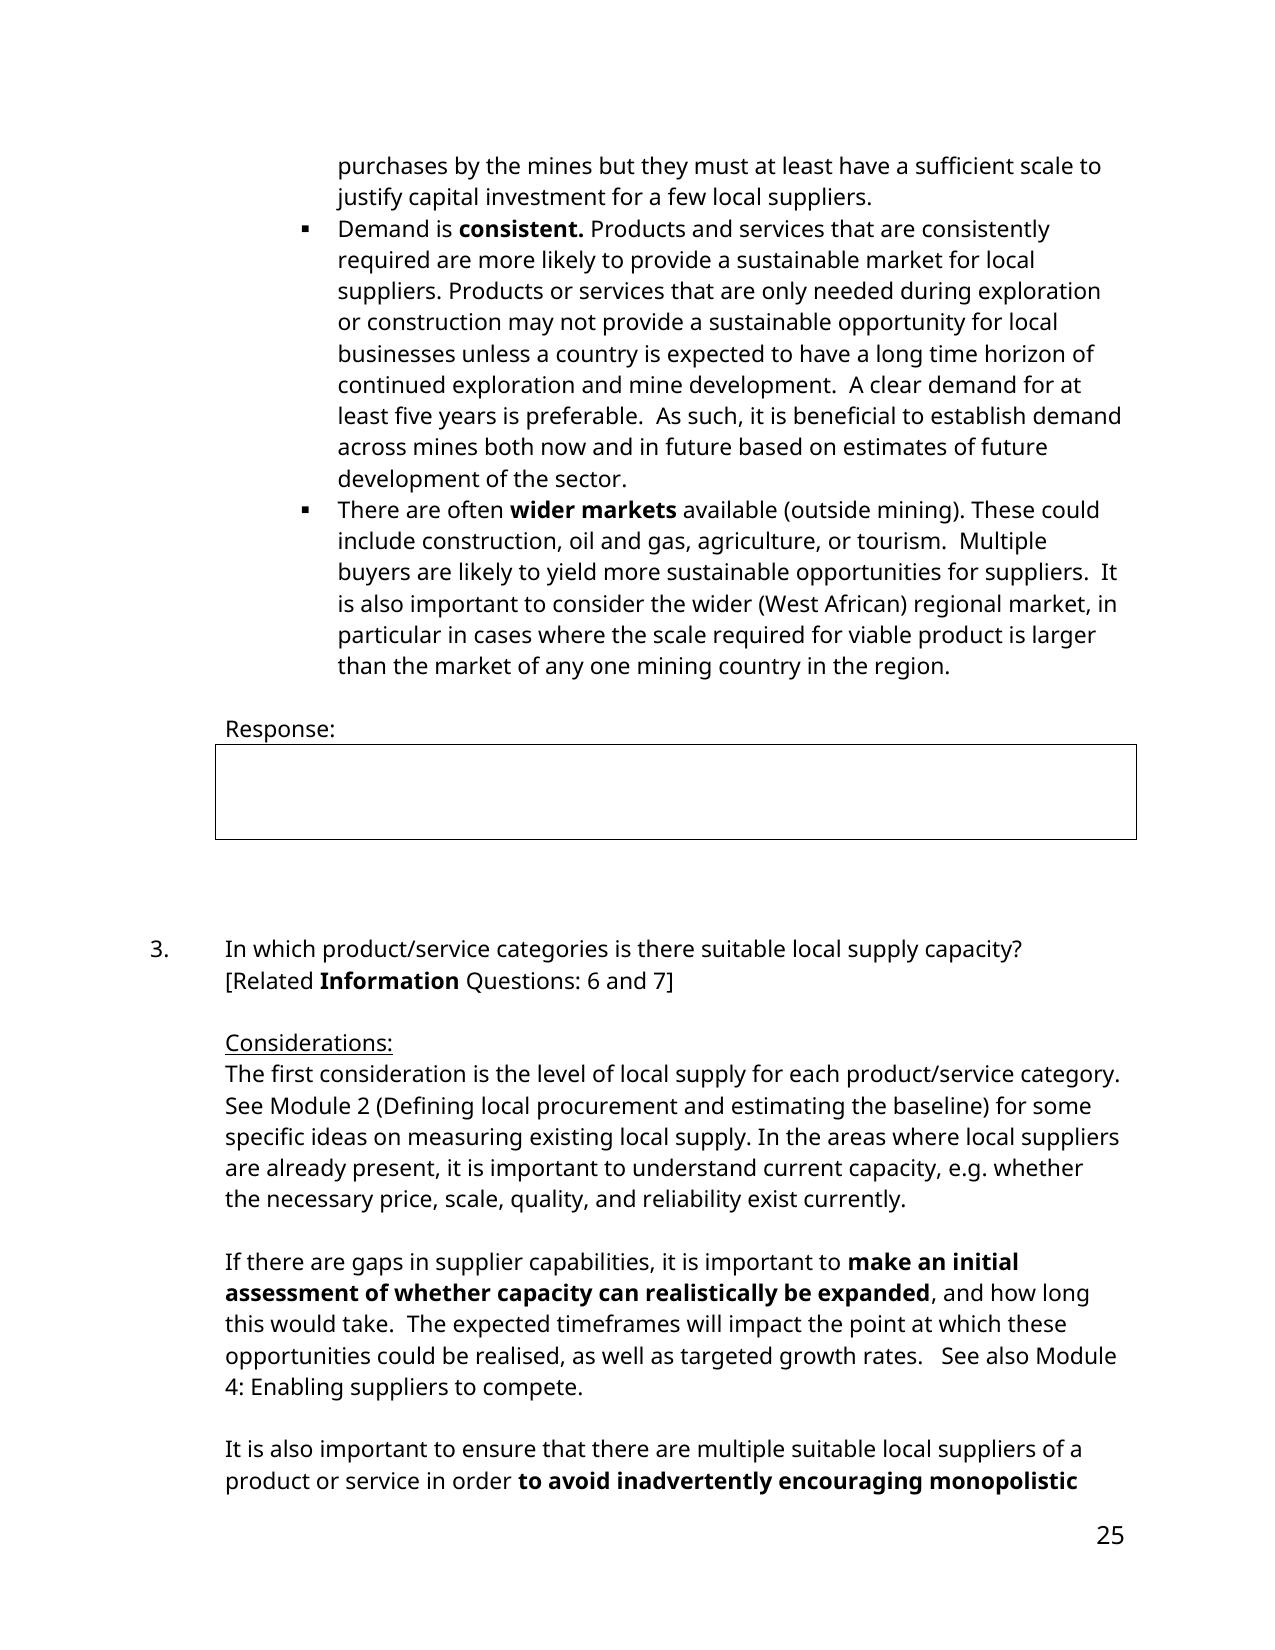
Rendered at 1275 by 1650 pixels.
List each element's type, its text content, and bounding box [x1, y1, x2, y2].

list Demand is consistent. Products and services that are consistently required are more likely to provide a sustainable market for local suppliers. Products or services that are only needed during exploration or construction may not provide a sustainable opportunity for local businesses unless a country is expected to have a long time horizon of continued exploration and mine development. A clear demand for at least five years is preferable. As such, it is beneficial to establish demand across mines both now and in future based on estimates of future development of the sector. [300, 212, 1125, 494]
text Response: [150, 712, 1125, 744]
text If there are gaps in supplier capabilities, it is important to make an initial assessment of whether capacity can realistically be expanded, and how long this would take. The expected timeframes will impact the point at which these opportunities could be realised, as well as targeted growth rates. See also Module 4: Enabling suppliers to compete. [225, 1246, 1125, 1402]
text [Related Information Questions: 6 and 7] [150, 964, 1125, 996]
text The first consideration is the level of local supply for each product/service category. See Module 2 (Defining local procurement and estimating the baseline) for some specific ideas on measuring existing local supply. In the areas where local suppliers are already present, it is important to understand current capacity, e.g. whether the necessary price, scale, quality, and reliability exist currently. [225, 1058, 1125, 1214]
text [225, 1433, 1125, 1496]
list There are often wider markets available (outside mining). These could include construction, oil and gas, agriculture, or tourism. Multiple buyers are likely to yield more sustainable opportunities for suppliers. It is also important to consider the wider (West African) regional market, in particular in cases where the scale required for viable product is larger than the market of any one mining country in the region. [300, 494, 1125, 681]
text 3. In which product/service categories is there suitable local supply capacity? [150, 933, 1125, 964]
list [300, 150, 1125, 212]
text Considerations: [150, 1027, 1125, 1058]
table_header [216, 745, 1136, 838]
